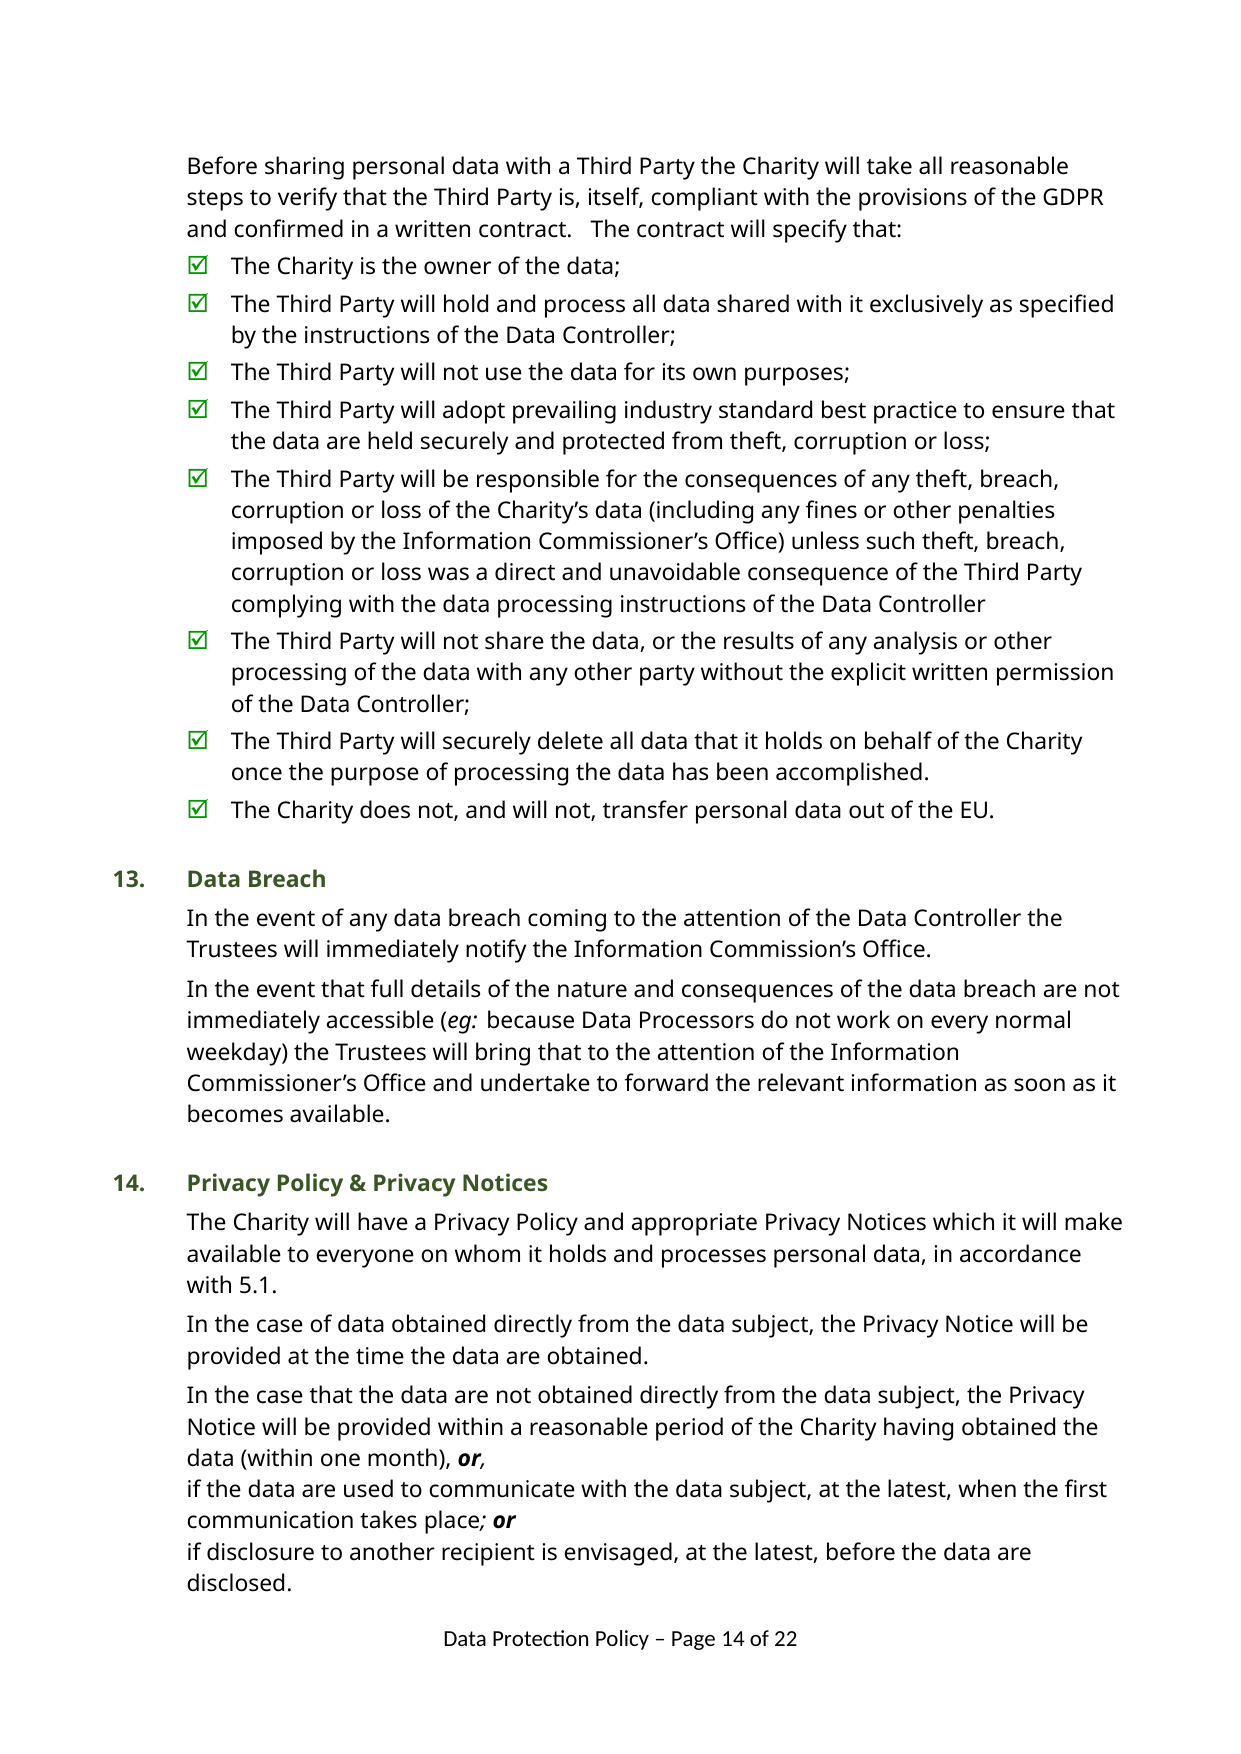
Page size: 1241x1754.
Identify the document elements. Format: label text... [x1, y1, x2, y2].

list The Third Party will be responsible for the consequences of any theft, breach, corruption or loss of the Charity’s data (including any fines or other penalties imposed by the Information Commissioner’s Office) unless such theft, breach, corruption or loss was a direct and unavoidable consequence of the Third Party complying with the data processing instructions of the Data Controller [186, 462, 1128, 619]
text In the event of any data breach coming to the attention of the Data Controller the Trustees will immediately notify the Information Commission’s Office. [186, 902, 1128, 964]
text The Charity will have a Privacy Policy and appropriate Privacy Notices which it will make available to everyone on whom it holds and processes personal data, in accordance with 5.1. [186, 1206, 1128, 1300]
text In the case of data obtained directly from the data subject, the Privacy Notice will be provided at the time the data are obtained. [186, 1308, 1128, 1371]
text In the case that the data are not obtained directly from the data subject, the Privacy Notice will be provided within a reasonable period of the Charity having obtained the data (within one month), or, if the data are used to communicate with the data subject, at the latest, when the first communication takes place; or if disclosure to another recipient is envisaged, at the latest, before the data are disclosed. [186, 1379, 1128, 1598]
text Before sharing personal data with a Third Party the Charity will take all reasonable steps to verify that the Third Party is, itself, compliant with the provisions of the GDPR and confirmed in a written contract. The contract will specify that: [186, 150, 1128, 244]
list The Charity is the owner of the data; [186, 250, 1128, 281]
list The Third Party will not share the data, or the results of any analysis or other processing of the data with any other party without the explicit written permission of the Data Controller; [186, 625, 1128, 719]
list The Third Party will adopt prevailing industry standard best practice to ensure that the data are held securely and protected from theft, corruption or loss; [186, 394, 1128, 456]
list The Charity does not, and will not, transfer personal data out of the EU. [186, 794, 1128, 825]
list The Third Party will securely delete all data that it holds on behalf of the Charity once the purpose of processing the data has been accomplished. [186, 725, 1128, 787]
subtitle Data Breach [112, 862, 1128, 894]
subtitle Privacy Policy & Privacy Notices [112, 1167, 1128, 1198]
text In the event that full details of the nature and consequences of the data breach are not immediately accessible (eg: because Data Processors do not work on every normal weekday) the Trustees will bring that to the attention of the Information Commissioner’s Office and undertake to forward the relevant information as soon as it becomes available. [186, 973, 1128, 1129]
list The Third Party will not use the data for its own purposes; [186, 356, 1128, 387]
list The Third Party will hold and process all data shared with it exclusively as specified by the instructions of the Data Controller; [186, 287, 1128, 350]
